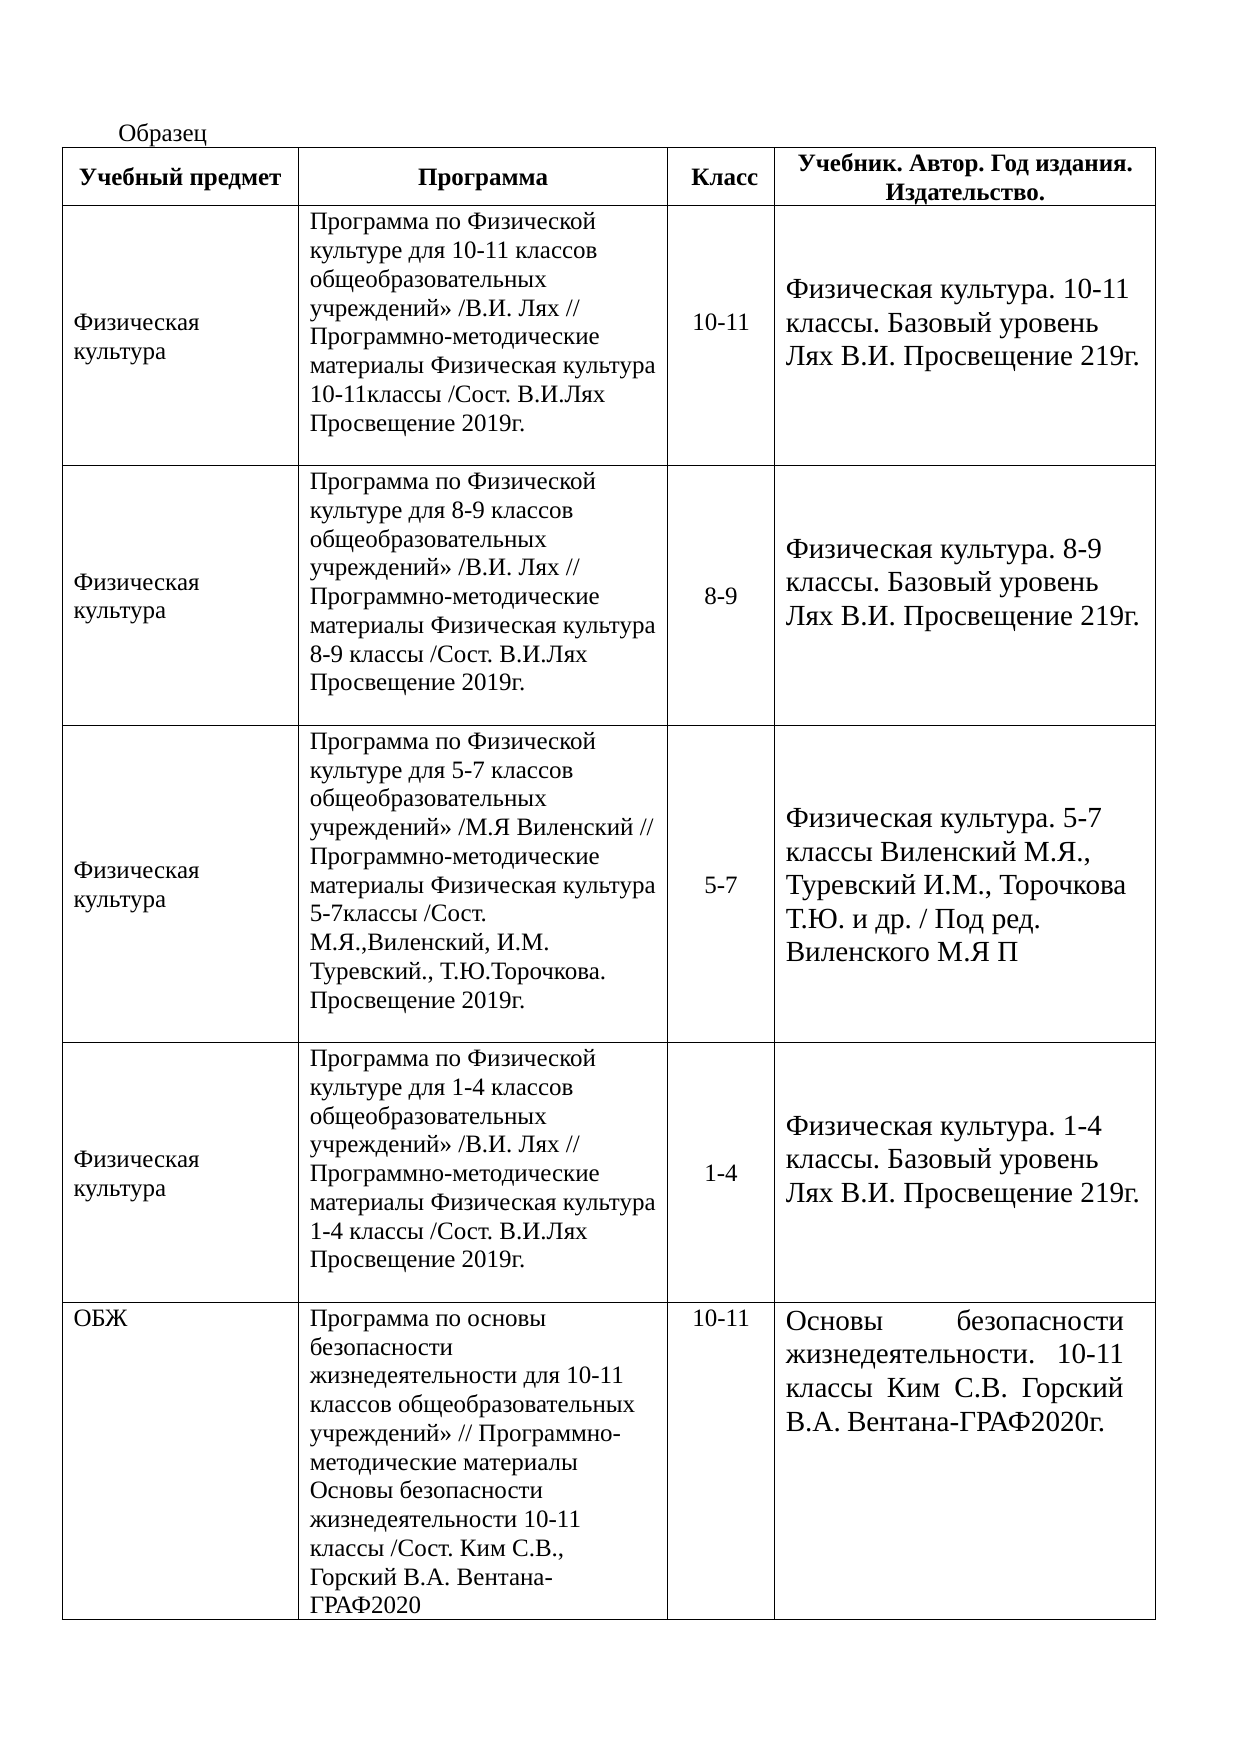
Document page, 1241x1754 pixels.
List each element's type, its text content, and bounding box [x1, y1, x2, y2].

table_cell Физическая культура. 8-9 классы. Базовый уровень Лях В.И. Просвещение 219г. [775, 466, 1155, 725]
table_cell ОБЖ [63, 1303, 298, 1619]
table_cell 8-9 [668, 466, 774, 725]
table_cell Физическая культура. 10-11 классы. Базовый уровень Лях В.И. Просвещение 219г. [775, 206, 1155, 465]
table_header Учебный предмет [63, 148, 298, 205]
table_header Учебник. Автор. Год издания. Издательство. [775, 148, 1155, 205]
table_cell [299, 1303, 667, 1619]
table_cell Физическая культура [63, 206, 298, 465]
table_cell Физическая культура. 5-7 классы Виленский М.Я., Туревский И.М., Торочкова Т.Ю. и др. / Под ред. Виленского М.Я П [775, 726, 1155, 1042]
table_cell 1-4 [668, 1043, 774, 1302]
table_cell Программа по Физической культуре для 1-4 классов общеобразовательных учреждений» /В.И. Лях // Программно-методические материалы Физическая культура 1-4 классы /Сост. В.И.Лях Просвещение 2019г. [299, 1043, 667, 1302]
table_cell Программа по Физической культуре для 10-11 классов общеобразовательных учреждений» /В.И. Лях // Программно-методические материалы Физическая культура 10-11классы /Сост. В.И.Лях Просвещение 2019г. [299, 206, 667, 465]
table_cell Физическая культура. 1-4 классы. Базовый уровень Лях В.И. Просвещение 219г. [775, 1043, 1155, 1302]
table_cell Программа по Физической культуре для 5-7 классов общеобразовательных учреждений» /М.Я Виленский // Программно-методические материалы Физическая культура 5-7классы /Сост. М.Я.,Виленский, И.М. Туревский., Т.Ю.Торочкова. Просвещение 2019г. [299, 726, 667, 1042]
table_cell Физическая культура [63, 726, 298, 1042]
table_cell 10-11 [668, 1303, 774, 1619]
table_cell 5-7 [668, 726, 774, 1042]
table_cell 10-11 [668, 206, 774, 465]
table_cell Физическая культура [63, 1043, 298, 1302]
table_header Класс [668, 148, 774, 205]
table_cell Физическая культура [63, 466, 298, 725]
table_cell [775, 1303, 1155, 1619]
table_header Программа [299, 148, 667, 205]
table_cell Программа по Физической культуре для 8-9 классов общеобразовательных учреждений» /В.И. Лях // Программно-методические материалы Физическая культура 8-9 классы /Сост. В.И.Лях Просвещение 2019г. [299, 466, 667, 725]
text Образец [118, 118, 1122, 147]
